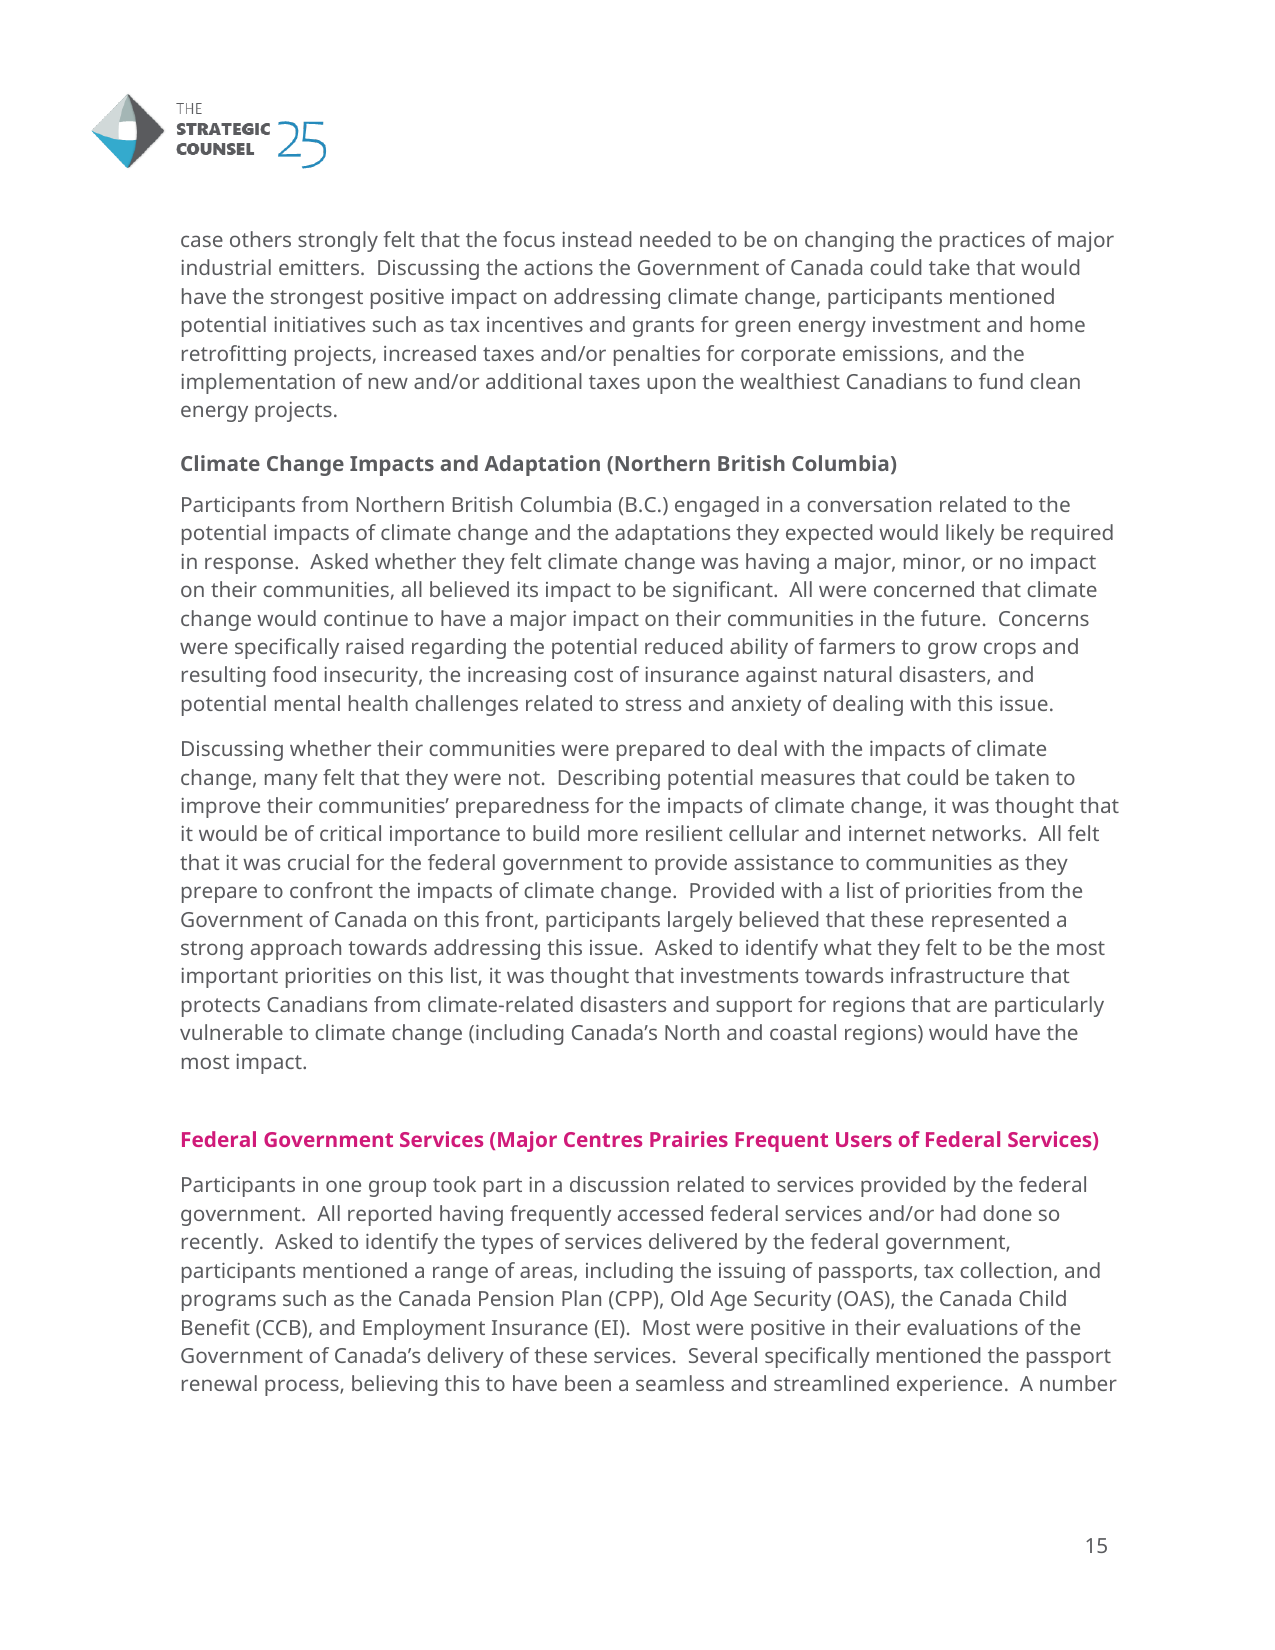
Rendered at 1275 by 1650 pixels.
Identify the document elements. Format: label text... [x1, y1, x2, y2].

picture [91, 72, 445, 215]
subtitle Climate Change Impacts and Adaptation (Northern British Columbia) [180, 449, 1125, 477]
text Participants from Northern British Columbia (B.C.) engaged in a conversation related to the potential impacts of climate change and the adaptations they expected would likely be required in response. Asked whether they felt climate change was having a major, minor, or no impact on their communities, all believed its impact to be significant. All were concerned that climate change would continue to have a major impact on their communities in the future. Concerns were specifically raised regarding the potential reduced ability of farmers to grow crops and resulting food insecurity, the increasing cost of insurance against natural disasters, and potential mental health challenges related to stress and anxiety of dealing with this issue. [180, 490, 1125, 717]
text Discussing whether their communities were prepared to deal with the impacts of climate change, many felt that they were not. Describing potential measures that could be taken to improve their communities’ preparedness for the impacts of climate change, it was thought that it would be of critical importance to build more resilient cellular and internet networks. All felt that it was crucial for the federal government to provide assistance to communities as they prepare to confront the impacts of climate change. Provided with a list of priorities from the Government of Canada on this front, participants largely believed that these represented a strong approach towards addressing this issue. Asked to identify what they felt to be the most important priorities on this list, it was thought that investments towards infrastructure that protects Canadians from climate-related disasters and support for regions that are particularly vulnerable to climate change (including Canada’s North and coastal regions) would have the most impact. [180, 734, 1125, 1075]
subtitle Federal Government Services (Major Centres Prairies Frequent Users of Federal Services) [180, 1125, 1126, 1154]
